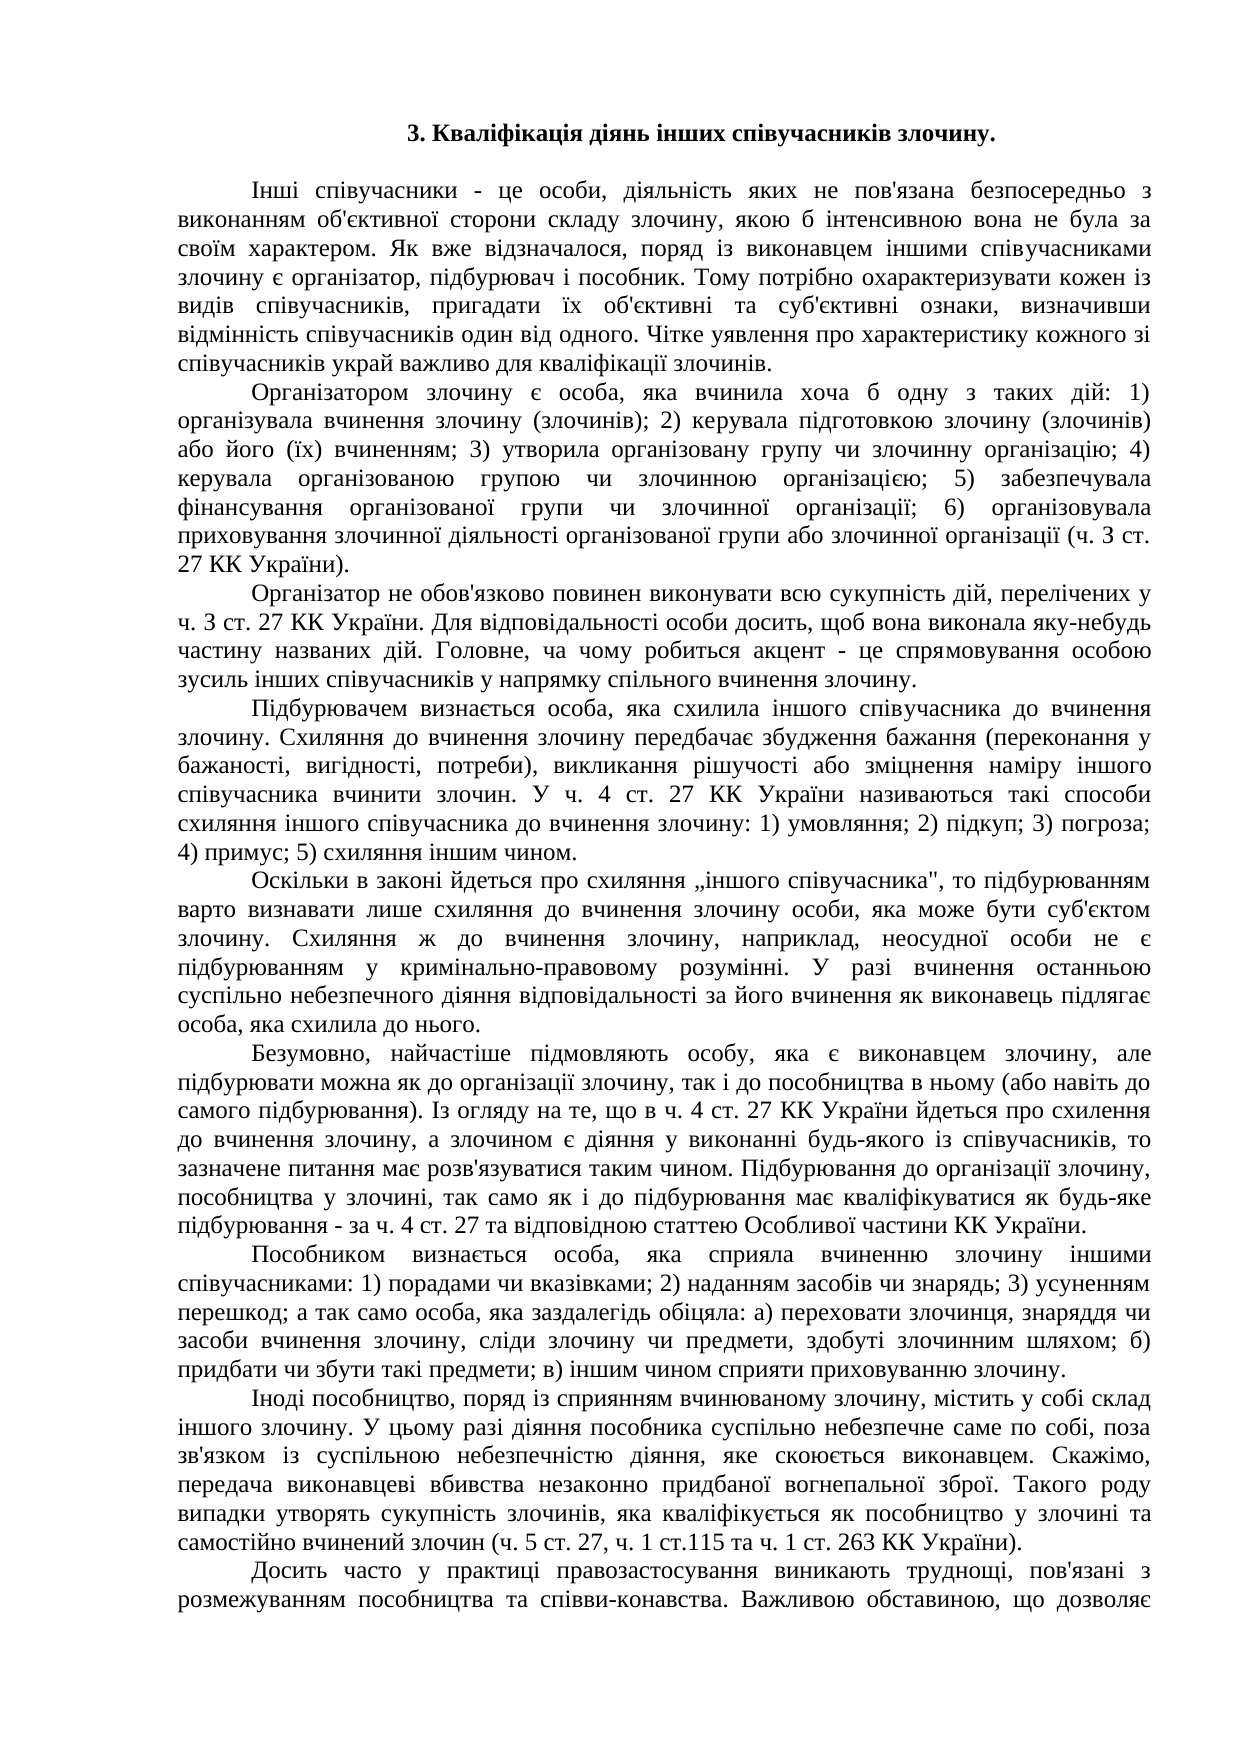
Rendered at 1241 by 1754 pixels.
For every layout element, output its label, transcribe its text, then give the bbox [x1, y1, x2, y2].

text Інші співучасники - це особи, діяльність яких не пов'язана безпосередньо з виконанням об'єктивної сторони складу злочину, якою б інтенсивною вона не була за своїм характером. Як вже відзначалося, поряд із виконавцем іншими співучасниками злочину є організатор, підбурювач і пособник. Тому потрібно охарактеризувати кожен із видів співучасників, пригадати їх об'єктивні та суб'єктивні ознаки, визначивши відмінність співучасників один від одного. Чітке уявлення про характеристику кожного зі співучасників украй важливо для кваліфікації злочинів. [177, 176, 1152, 377]
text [177, 1556, 1152, 1613]
text 3. Кваліфікація діянь інших співучасників злочину. [177, 118, 1152, 147]
text Організатором злочину є особа, яка вчинила хоча б одну з таких дій: 1) організувала вчинення злочину (злочинів); 2) керувала підготовкою злочину (злочинів) або його (їх) вчиненням; 3) утворила організовану групу чи злочинну організацію; 4) керувала організованою групою чи злочинною організацією; 5) забезпечувала фінансування організованої групи чи злочинної організації; 6) організовувала приховування злочинної діяльності організованої групи або злочинної організації (ч. З ст. 27 КК України). [177, 377, 1152, 578]
text Організатор не обов'язково повинен виконувати всю сукупність дій, перелічених у ч. З ст. 27 КК України. Для відповідальності особи досить, щоб вона виконала яку-небудь частину названих дій. Головне, ча чому робиться акцент - це спрямовування особою зусиль інших співучасників у напрямку спільного вчинення злочину. [177, 578, 1152, 693]
text Іноді пособництво, поряд із сприянням вчинюваному злочину, містить у собі склад іншого злочину. У цьому разі діяння пособника суспільно небезпечне саме по собі, поза зв'язком із суспільною небезпечністю діяння, яке скоюється виконавцем. Скажімо, передача виконавцеві вбивства незаконно придбаної вогнепальної зброї. Такого роду випадки утворять сукупність злочинів, яка кваліфікується як пособництво у злочині та самостійно вчинений злочин (ч. 5 ст. 27, ч. 1 ст.115 та ч. 1 ст. 263 КК України). [177, 1383, 1152, 1556]
text Підбурювачем визнається особа, яка схилила іншого співучасника до вчинення злочину. Схиляння до вчинення злочину передбачає збудження бажання (переконання у бажаності, вигідності, потреби), викликання рішучості або зміцнення наміру іншого співучасника вчинити злочин. У ч. 4 ст. 27 КК України називаються такі способи схиляння іншого співучасника до вчинення злочину: 1) умовляння; 2) підкуп; 3) погроза; 4) примус; 5) схиляння іншим чином. [177, 693, 1152, 866]
text Безумовно, найчастіше підмовляють особу, яка є виконавцем злочину, але підбурювати можна як до організації злочину, так і до пособництва в ньому (або навіть до самого підбурювання). Із огляду на те, що в ч. 4 ст. 27 КК України йдеться про схилення до вчинення злочину, а злочином є діяння у виконанні будь-якого із співучасників, то зазначене питання має розв'язуватися таким чином. Підбурювання до організації злочину, пособництва у злочині, так само як і до підбурювання має кваліфікуватися як будь-яке підбурювання - за ч. 4 ст. 27 та відповідною статтею Особливої частини КК України. [177, 1038, 1152, 1239]
text Оскільки в законі йдеться про схиляння „іншого співучасника", то підбурюванням варто визнавати лише схиляння до вчинення злочину особи, яка може бути суб'єктом злочину. Схиляння ж до вчинення злочину, наприклад, неосудної особи не є підбурюванням у кримінально-правовому розумінні. У разі вчинення останньою суспільно небезпечного діяння відповідальності за його вчинення як виконавець підлягає особа, яка схилила до нього. [177, 866, 1152, 1038]
text Пособником визнається особа, яка сприяла вчиненню злочину іншими співучасниками: 1) порадами чи вказівками; 2) наданням засобів чи знарядь; 3) усуненням перешкод; а так само особа, яка заздалегідь обіцяла: а) переховати злочинця, знаряддя чи засоби вчинення злочину, сліди злочину чи предмети, здобуті злочинним шляхом; б) придбати чи збути такі предмети; в) іншим чином сприяти приховуванню злочину. [177, 1239, 1152, 1383]
